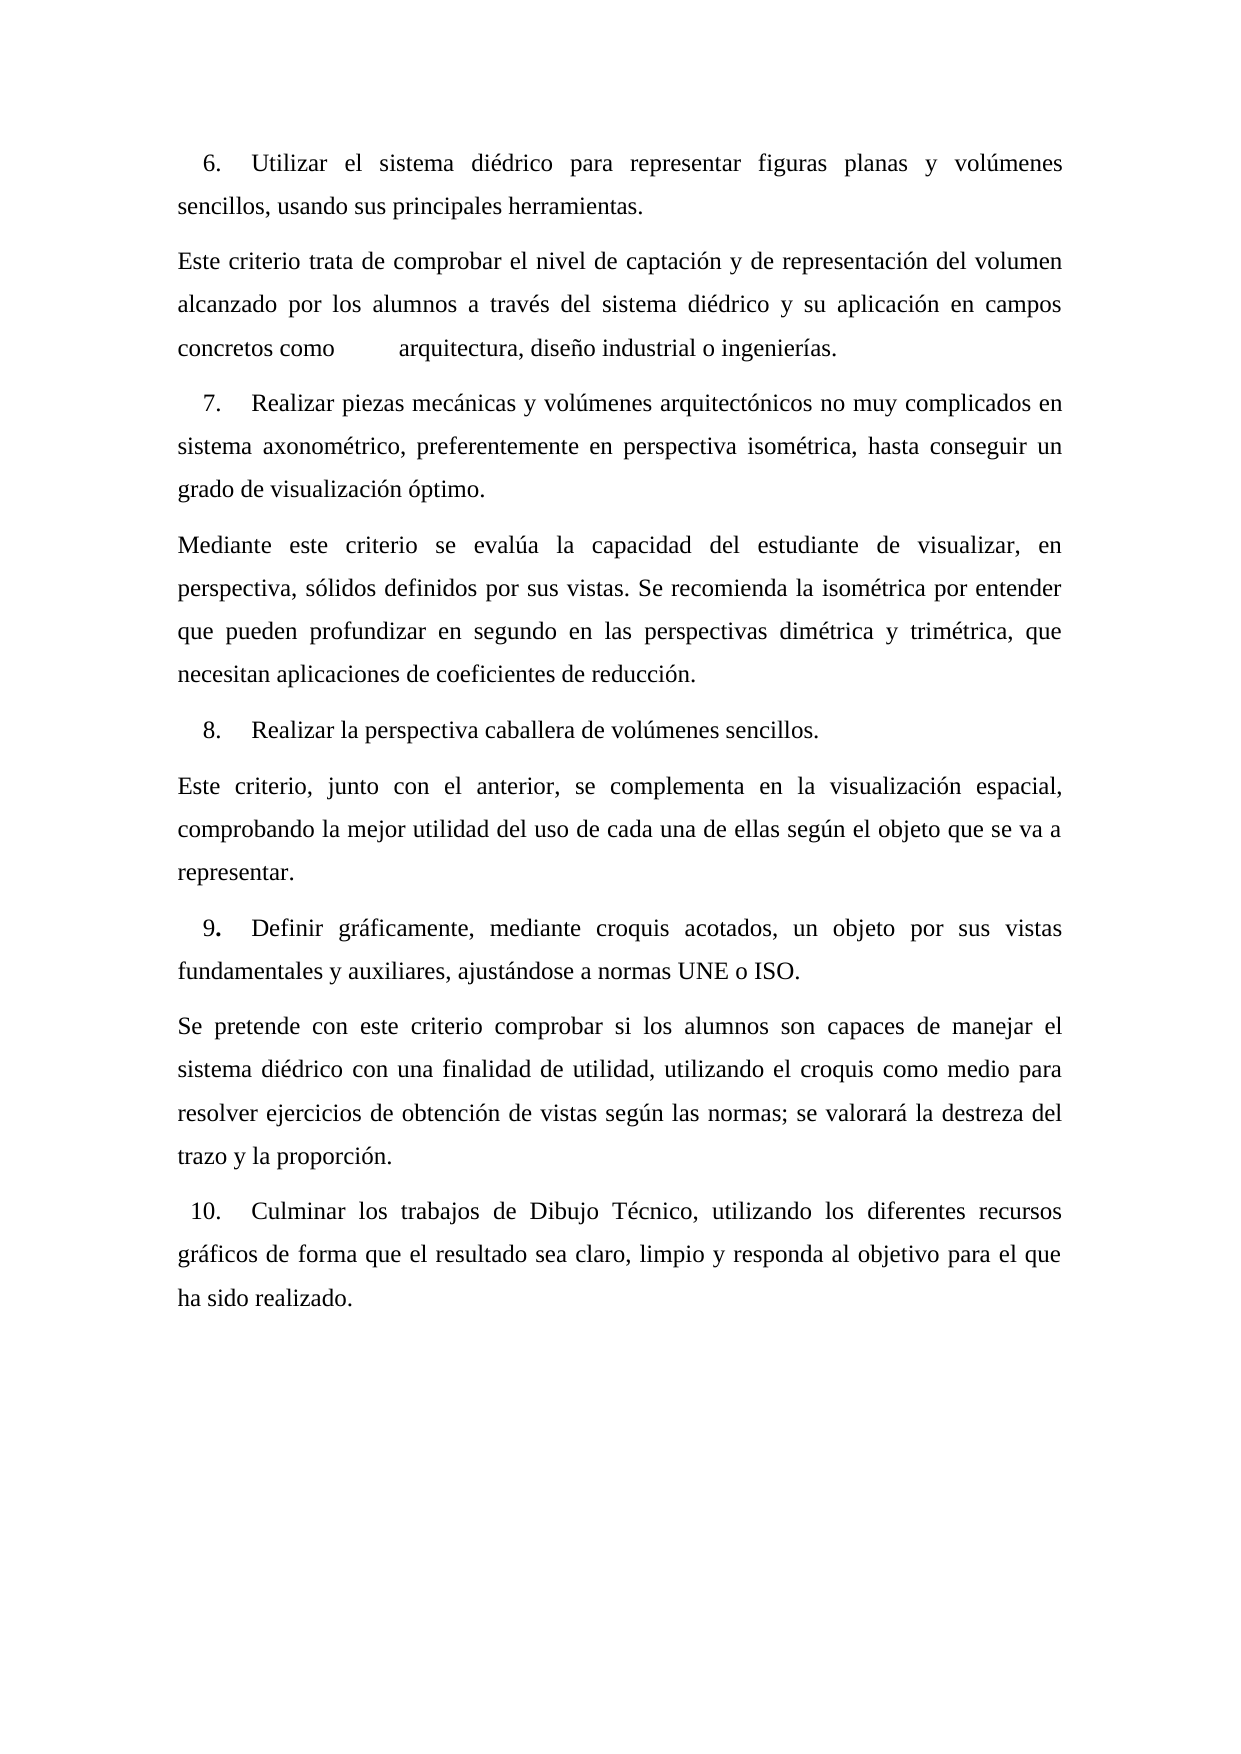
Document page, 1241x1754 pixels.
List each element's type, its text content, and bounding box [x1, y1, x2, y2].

text 9. Definir gráficamente, mediante croquis acotados, un objeto por sus vistas fundamentales y auxiliares, ajustándose a normas UNE o ISO. [177, 913, 1063, 984]
text 6. Utilizar el sistema diédrico para representar figuras planas y volúmenes sencillos, usando sus principales herramientas. [177, 148, 1063, 219]
text Este criterio, junto con el anterior, se complementa en la visualización espacial, comprobando la mejor utilidad del uso de cada una de ellas según el objeto que se va a representar. [177, 771, 1063, 886]
text Este criterio trata de comprobar el nivel de captación y de representación del volumen alcanzado por los alumnos a través del sistema diédrico y su aplicación en campos concretos como arquitectura, diseño industrial o ingenierías. [177, 246, 1063, 361]
text Mediante este criterio se evalúa la capacidad del estudiante de visualizar, en perspectiva, sólidos definidos por sus vistas. Se recomienda la isométrica por entender que pueden profundizar en segundo en las perspectivas dimétrica y trimétrica, que necesitan aplicaciones de coeficientes de reducción. [177, 530, 1063, 688]
text 7. Realizar piezas mecánicas y volúmenes arquitectónicos no muy complicados en sistema axonométrico, preferentemente en perspectiva isométrica, hasta conseguir un grado de visualización óptimo. [177, 388, 1063, 503]
text 10. Culminar los trabajos de Dibujo Técnico, utilizando los diferentes recursos gráficos de forma que el resultado sea claro, limpio y responda al objetivo para el que ha sido realizado. [177, 1196, 1063, 1311]
text 8. Realizar la perspectiva caballera de volúmenes sencillos. [177, 715, 1063, 744]
text Se pretende con este criterio comprobar si los alumnos son capaces de manejar el sistema diédrico con una finalidad de utilidad, utilizando el croquis como medio para resolver ejercicios de obtención de vistas según las normas; se valorará la destreza del trazo y la proporción. [177, 1011, 1063, 1169]
